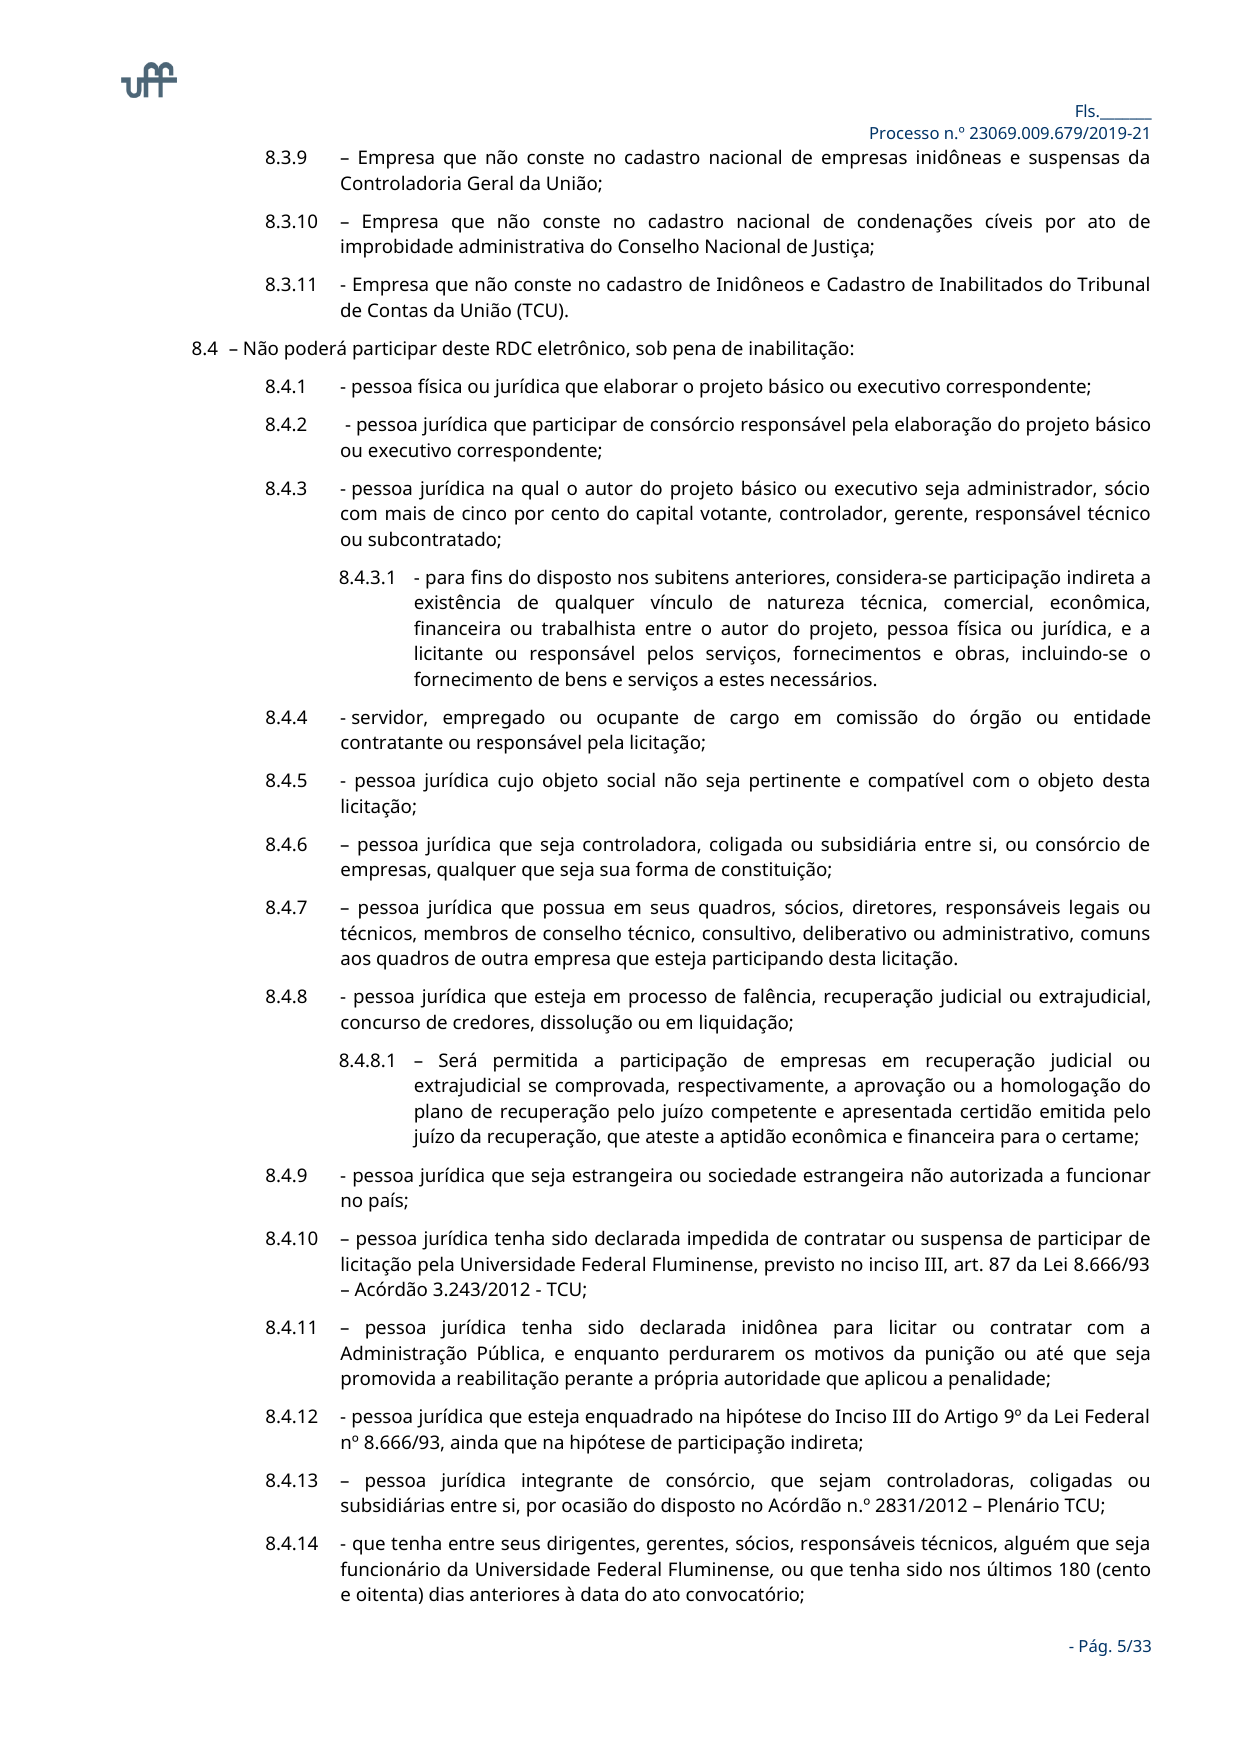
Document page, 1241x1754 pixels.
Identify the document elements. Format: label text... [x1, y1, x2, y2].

list – Empresa que não conste no cadastro nacional de condenações cíveis por ato de improbidade administrativa do Conselho Nacional de Justiça; [265, 208, 1152, 259]
list – pessoa jurídica tenha sido declarada impedida de contratar ou suspensa de participar de licitação pela Universidade Federal Fluminense, previsto no inciso III, art. 87 da Lei 8.666/93 – Acórdão 3.243/2012 - TCU; [265, 1225, 1152, 1302]
list - para fins do disposto nos subitens anteriores, considera-se participação indireta a existência de qualquer vínculo de natureza técnica, comercial, econômica, financeira ou trabalhista entre o autor do projeto, pessoa física ou jurídica, e a licitante ou responsável pelos serviços, fornecimentos e obras, incluindo-se o fornecimento de bens e serviços a estes necessários. [338, 564, 1152, 692]
list – pessoa jurídica que possua em seus quadros, sócios, diretores, responsáveis legais ou técnicos, membros de conselho técnico, consultivo, deliberativo ou administrativo, comuns aos quadros de outra empresa que esteja participando desta licitação. [265, 895, 1152, 971]
list - pessoa jurídica que participar de consórcio responsável pela elaboração do projeto básico ou executivo correspondente; [265, 411, 1152, 462]
list - pessoa jurídica na qual o autor do projeto básico ou executivo seja administrador, sócio com mais de cinco por cento do capital votante, controlador, gerente, responsável técnico ou subcontratado; [265, 475, 1152, 551]
list - pessoa jurídica que esteja em processo de falência, recuperação judicial ou extrajudicial, concurso de credores, dissolução ou em liquidação; [265, 984, 1152, 1035]
list - pessoa jurídica que seja estrangeira ou sociedade estrangeira não autorizada a funcionar no país; [265, 1162, 1152, 1213]
list – pessoa jurídica integrante de consórcio, que sejam controladoras, coligadas ou subsidiárias entre si, por ocasião do disposto no Acórdão n.º 2831/2012 – Plenário TCU; [265, 1467, 1152, 1518]
list - pessoa jurídica que esteja enquadrado na hipótese do Inciso III do Artigo 9º da Lei Federal nº 8.666/93, ainda que na hipótese de participação indireta; [265, 1403, 1152, 1454]
list - Empresa que não conste no cadastro de Inidôneos e Cadastro de Inabilitados do Tribunal de Contas da União (TCU). [265, 272, 1152, 323]
list – pessoa jurídica que seja controladora, coligada ou subsidiária entre si, ou consórcio de empresas, qualquer que seja sua forma de constituição; [265, 831, 1152, 882]
picture [118, 59, 180, 100]
list – Não poderá participar deste RDC eletrônico, sob pena de inabilitação: [191, 335, 1152, 361]
list - pessoa física ou jurídica que elaborar o projeto básico ou executivo correspondente; [265, 373, 1152, 399]
list – pessoa jurídica tenha sido declarada inidônea para licitar ou contratar com a Administração Pública, e enquanto perdurarem os motivos da punição ou até que seja promovida a reabilitação perante a própria autoridade que aplicou a penalidade; [265, 1314, 1152, 1391]
list – Será permitida a participação de empresas em recuperação judicial ou extrajudicial se comprovada, respectivamente, a aprovação ou a homologação do plano de recuperação pelo juízo competente e apresentada certidão emitida pelo juízo da recuperação, que ateste a aptidão econômica e financeira para o certame; [338, 1047, 1152, 1149]
list - que tenha entre seus dirigentes, gerentes, sócios, responsáveis técnicos, alguém que seja funcionário da Universidade Federal Fluminense, ou que tenha sido nos últimos 180 (cento e oitenta) dias anteriores à data do ato convocatório; [265, 1531, 1152, 1607]
list – Empresa que não conste no cadastro nacional de empresas inidôneas e suspensas da Controladoria Geral da União; [265, 145, 1152, 196]
list - servidor, empregado ou ocupante de cargo em comissão do órgão ou entidade contratante ou responsável pela licitação; [265, 704, 1152, 755]
list - pessoa jurídica cujo objeto social não seja pertinente e compatível com o objeto desta licitação; [265, 768, 1152, 819]
